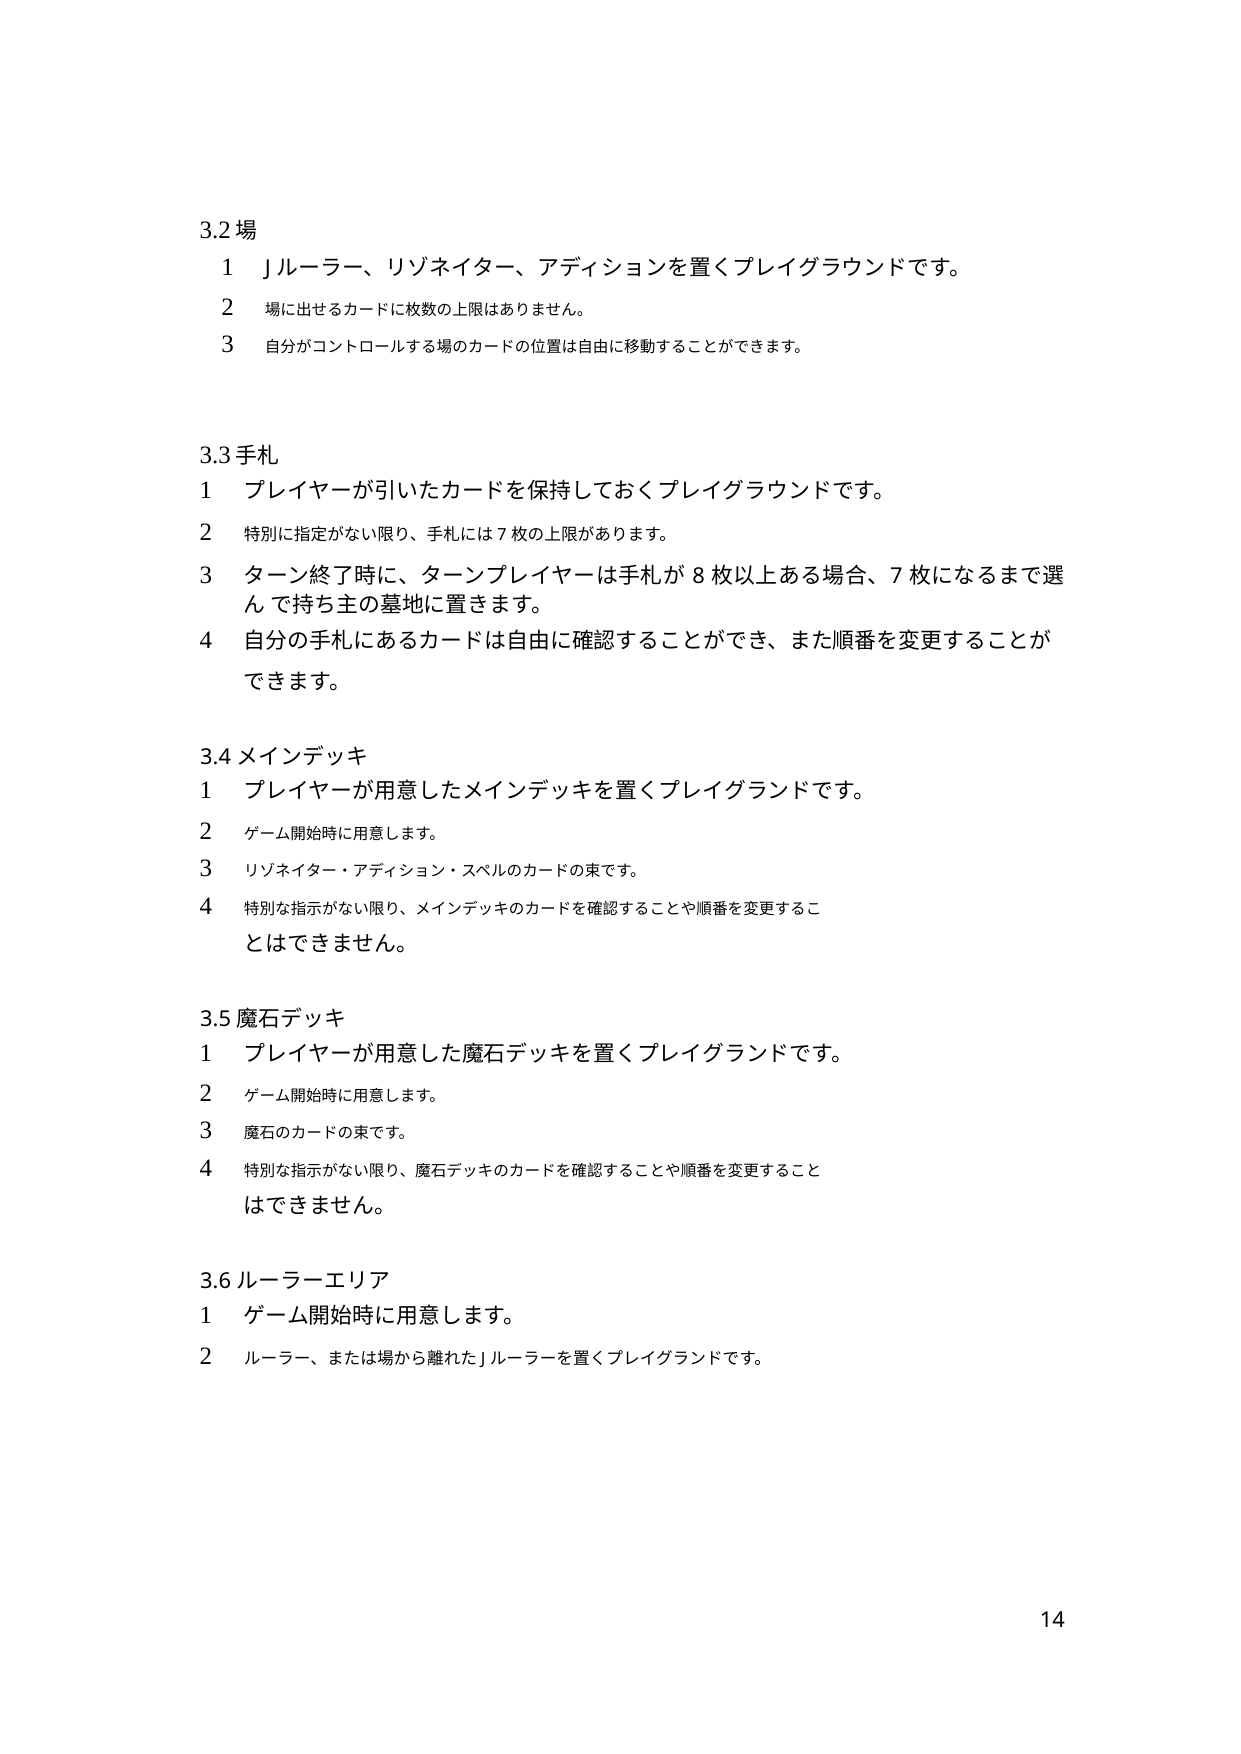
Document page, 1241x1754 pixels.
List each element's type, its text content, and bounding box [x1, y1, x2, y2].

list 場 [199, 218, 1065, 244]
text とはできません。 [244, 934, 1065, 956]
text はできません。 [244, 1196, 1065, 1218]
list ゲーム開始時に用意します。 [199, 1084, 1065, 1106]
list 手札 [199, 443, 1065, 469]
list J ルーラー、リゾネイター、アディションを置くプレイグラウンドです。 [221, 246, 1065, 283]
list 特別な指示がない限り、魔石デッキのカードを確認することや順番を変更すること [199, 1159, 1065, 1181]
list プレイヤーが用意した魔石デッキを置くプレイグランドです。 [199, 1032, 1065, 1068]
list リゾネイター・アディション・スペルのカードの束です。 [199, 859, 1065, 881]
list 特別な指示がない限り、メインデッキのカードを確認することや順番を変更するこ [199, 897, 1065, 918]
text 14 [1039, 1604, 1065, 1634]
list 自分の手札にあるカードは自由に確認することができ、また順番を変更することが [199, 619, 1065, 656]
text 3.5 魔石デッキ [200, 1006, 1065, 1032]
list 特別に指定がない限り、手札には 7 枚の上限があります。 [199, 522, 1065, 545]
list 自分がコントロールする場のカードの位置は自由に移動することができます。 [221, 335, 1065, 357]
list プレイヤーが用意したメインデッキを置くプレイグランドです。 [199, 770, 1065, 806]
text できます。 [244, 672, 1065, 694]
text 3.4 メインデッキ [200, 744, 1065, 770]
text 3.6 ルーラーエリア [200, 1268, 1065, 1294]
list ルーラー、または場から離れた J ルーラーを置くプレイグランドです。 [199, 1346, 1065, 1369]
list プレイヤーが引いたカードを保持しておくプレイグラウンドです。 [199, 469, 1065, 506]
list ターン終了時に、ターンプレイヤーは手札が 8 枚以上ある場合、7 枚になるまで選ん で持ち主の墓地に置きます。 [199, 560, 1065, 619]
list 魔石のカードの束です。 [199, 1121, 1065, 1143]
list ゲーム開始時に用意します。 [199, 822, 1065, 844]
list ゲーム開始時に用意します。 [199, 1294, 1065, 1331]
list 場に出せるカードに枚数の上限はありません。 [221, 297, 1065, 319]
